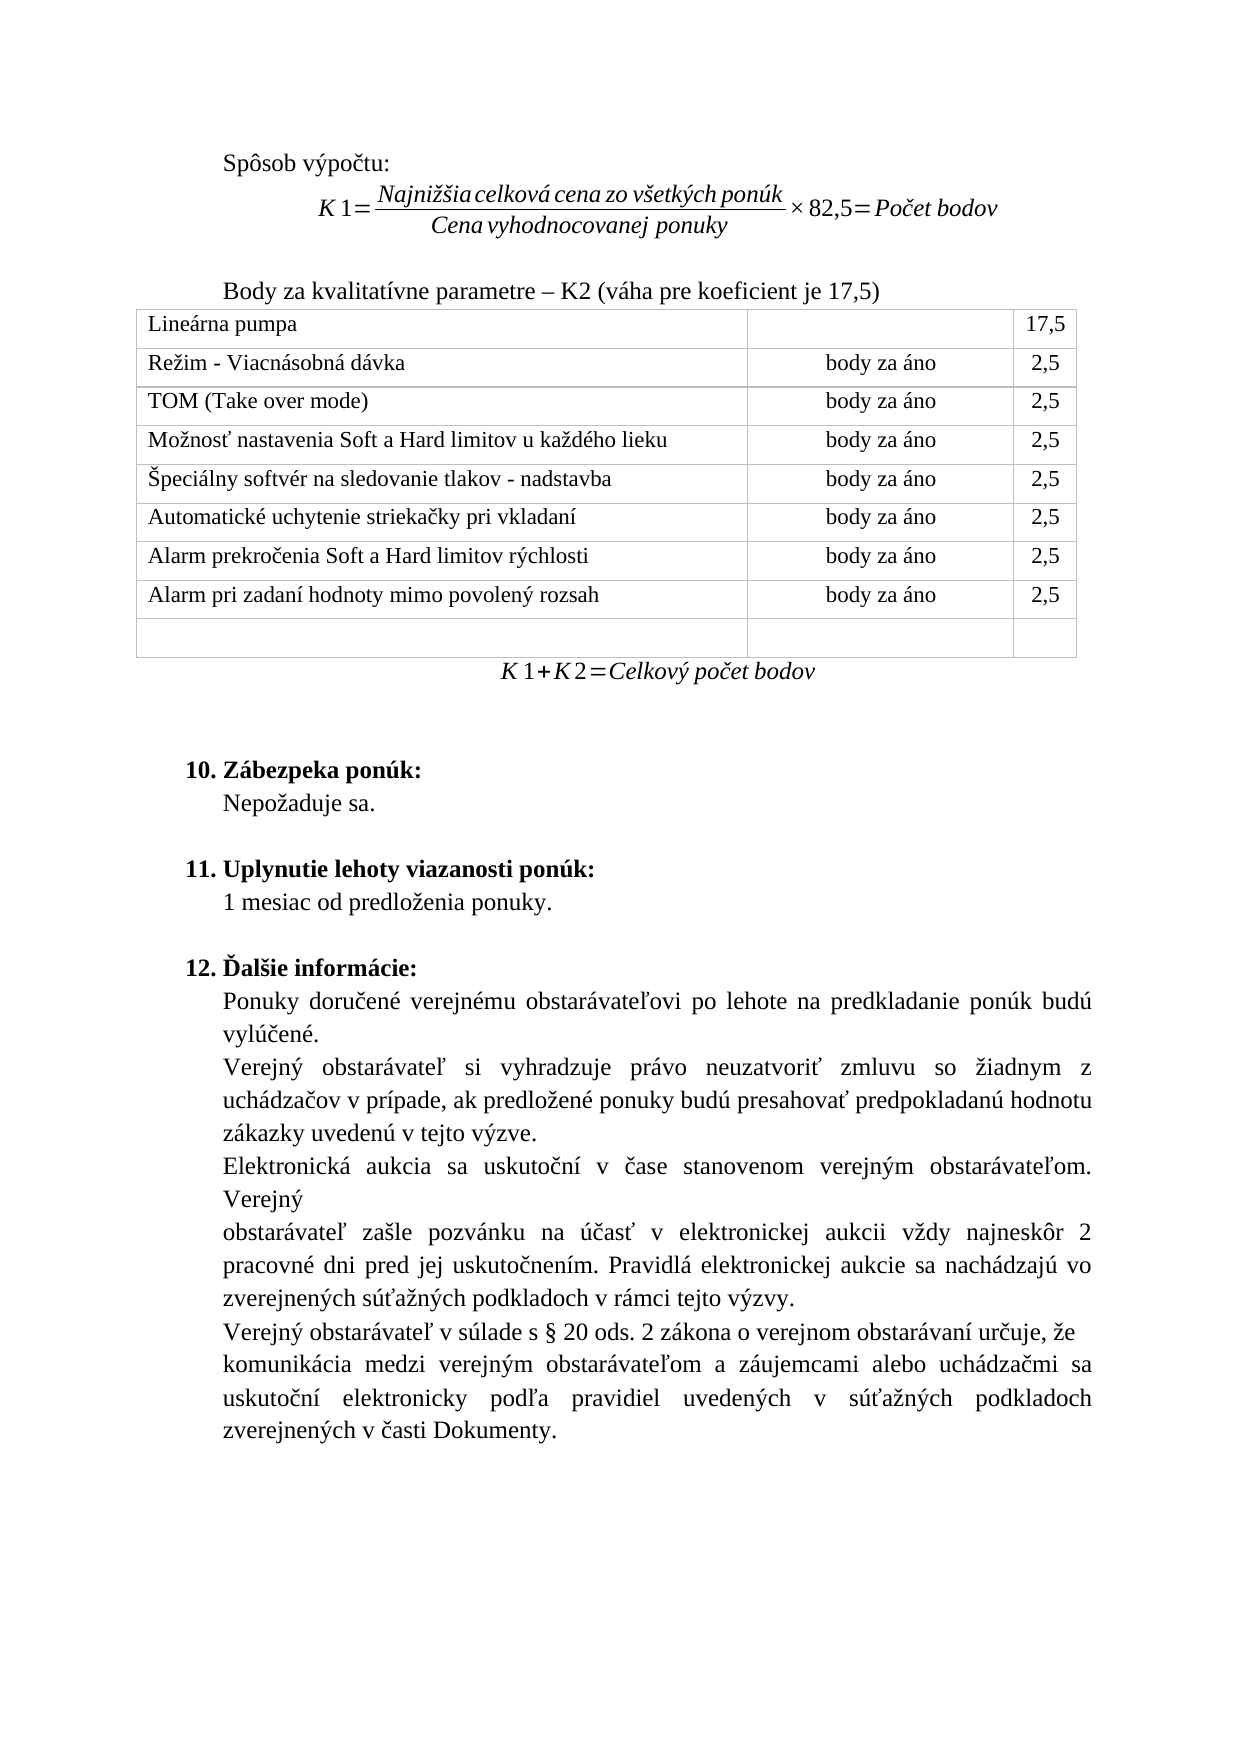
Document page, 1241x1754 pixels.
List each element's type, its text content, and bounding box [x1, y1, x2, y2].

table_cell 2,5 [1014, 465, 1076, 502]
list 1 mesiac od predloženia ponuky. [223, 887, 1093, 916]
list obstarávateľ zašle pozvánku na účasť v elektronickej aukcii vždy najneskôr 2 pracovné dni pred jej uskutočnením. Pravidlá elektronickej aukcie sa nachádzajú vo zverejnených súťažných podkladoch v rámci tejto výzvy. [223, 1217, 1093, 1312]
list Elektronická aukcia sa uskutoční v čase stanovenom verejným obstarávateľom. Verejný [223, 1151, 1093, 1213]
list Verejný obstarávateľ v súlade s § 20 ods. 2 zákona o verejnom obstarávaní určuje, že [223, 1317, 1093, 1345]
table_header Lineárna pumpa [137, 310, 747, 348]
list Ponuky doručené verejnému obstarávateľovi po lehote na predkladanie ponúk budú vylúčené. [223, 986, 1093, 1048]
list Body za kvalitatívne parametre – K2 (váha pre koeficient je 17,5) [223, 276, 1093, 305]
list komunikácia medzi verejným obstarávateľom a záujemcami alebo uchádzačmi sa uskutoční elektronicky podľa pravidiel uvedených v súťažných podkladoch zverejnených v časti Dokumenty. [223, 1349, 1093, 1444]
list Nepožaduje sa. [223, 788, 1093, 817]
table_cell 2,5 [1014, 388, 1076, 425]
table_header 17,5 [1014, 310, 1076, 348]
table_cell Možnosť nastavenia Soft a Hard limitov u každého lieku [137, 426, 747, 464]
table_cell Alarm pri zadaní hodnoty mimo povolený rozsah [137, 581, 747, 618]
table_cell [748, 619, 1013, 657]
table_cell 2,5 [1014, 426, 1076, 464]
table_cell body za áno [748, 465, 1013, 502]
table_cell body za áno [748, 542, 1013, 580]
table_cell Režim - Viacnásobná dávka [137, 349, 747, 386]
table_cell Automatické uchytenie striekačky pri vkladaní [137, 504, 747, 541]
table_cell body za áno [748, 581, 1013, 618]
table_header [748, 310, 1013, 348]
table_cell TOM (Take over mode) [137, 388, 747, 425]
table_cell 2,5 [1014, 504, 1076, 541]
list Zábezpeka ponúk: [185, 755, 1093, 784]
table_cell body za áno [748, 349, 1013, 386]
table_cell body za áno [748, 504, 1013, 541]
table_cell body za áno [748, 388, 1013, 425]
list Ďalšie informácie: [185, 953, 1093, 982]
table_cell 2,5 [1014, 542, 1076, 580]
list Verejný obstarávateľ si vyhradzuje právo neuzatvoriť zmluvu so žiadnym z uchádzačov v prípade, ak predložené ponuky budú presahovať predpokladanú hodnotu zákazky uvedenú v tejto výzve. [223, 1052, 1093, 1147]
table_cell Špeciálny softvér na sledovanie tlakov - nadstavba [137, 465, 747, 502]
table_cell [1014, 619, 1076, 657]
table_cell body za áno [748, 426, 1013, 464]
table_cell [137, 619, 747, 657]
list Uplynutie lehoty viazanosti ponúk: [185, 854, 1093, 883]
table_cell 2,5 [1014, 349, 1076, 386]
list Spôsob výpočtu: [223, 148, 1093, 176]
table_cell 2,5 [1014, 581, 1076, 618]
table_cell Alarm prekročenia Soft a Hard limitov rýchlosti [137, 542, 747, 580]
